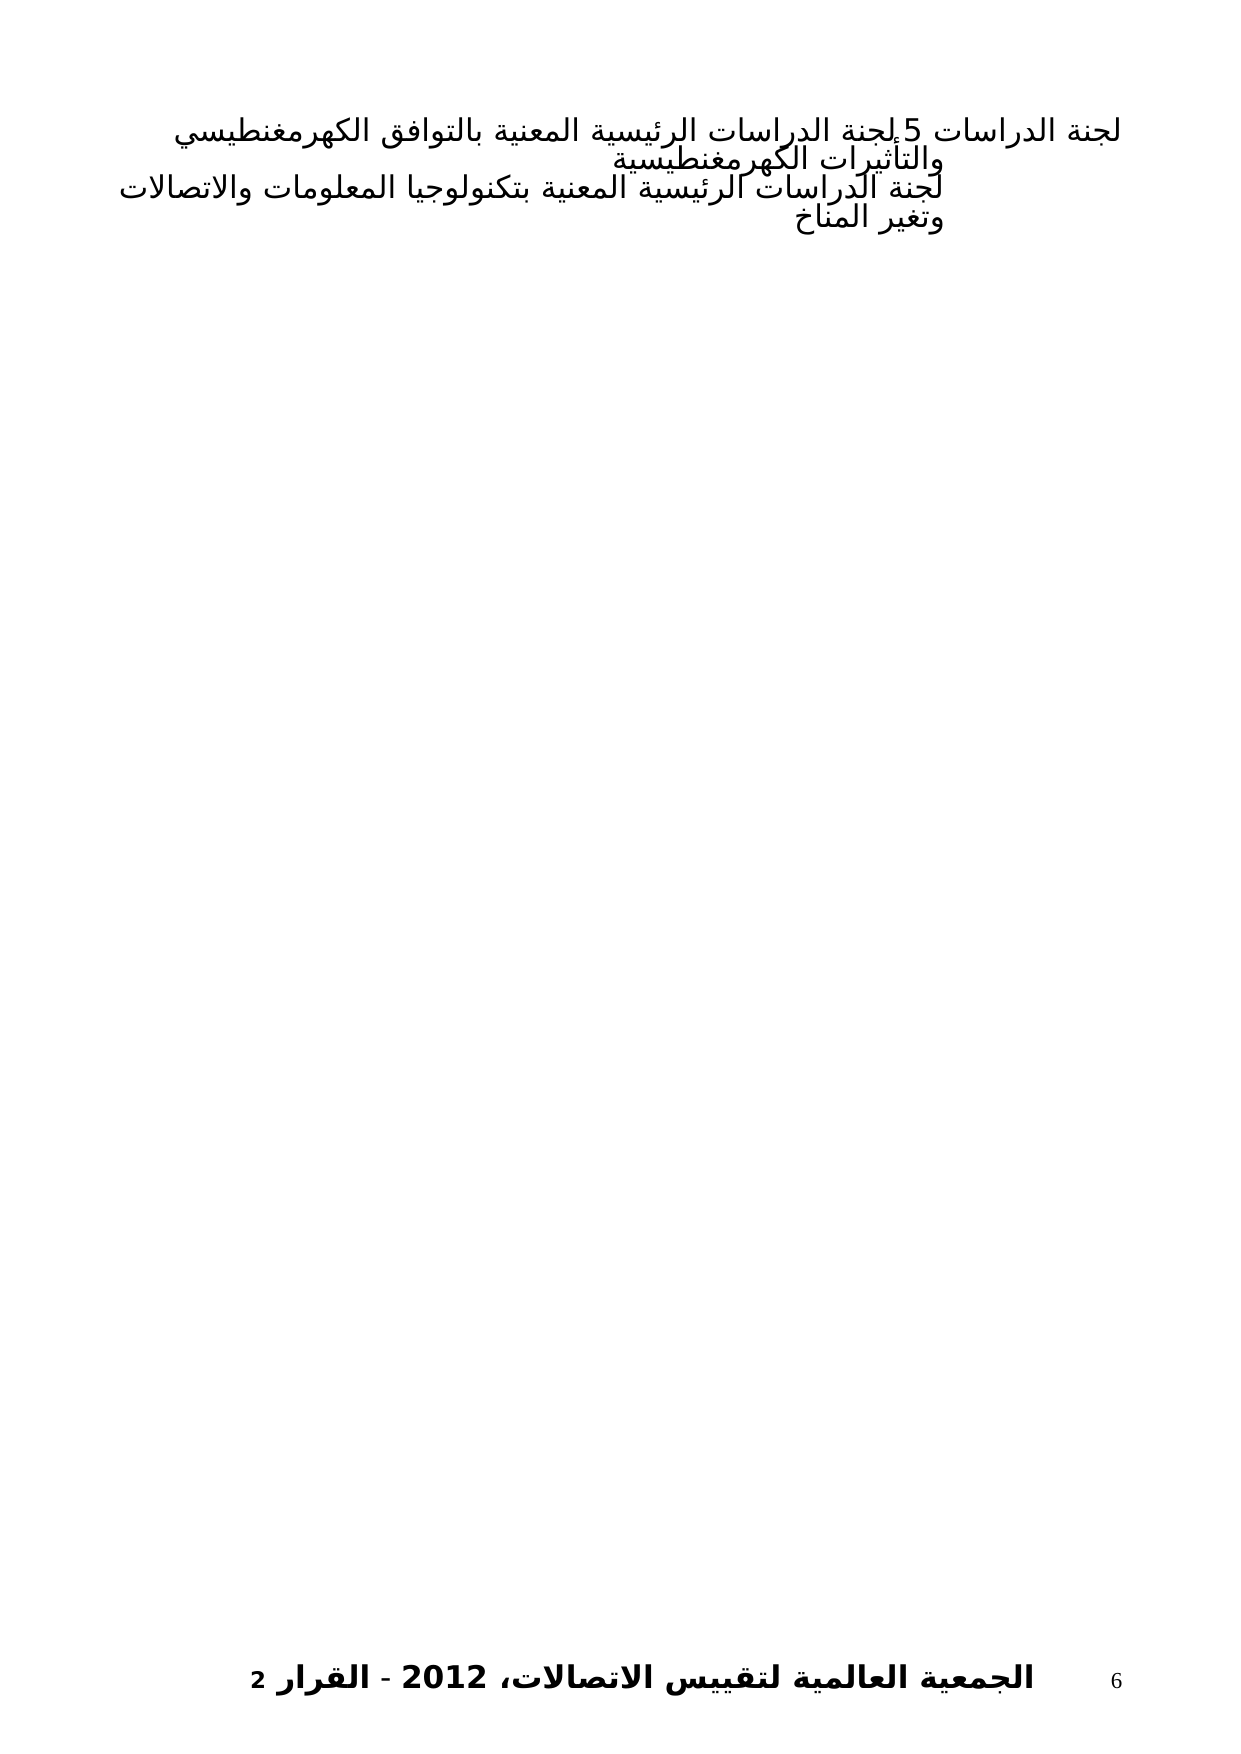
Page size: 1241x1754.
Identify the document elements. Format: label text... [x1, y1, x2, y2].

text لجنة الدراسات 5 لجنة الدراسات الرئيسية المعنية بالتوافق الكهرمغنطيسي والتأثيرات الكهرمغنطيسية لجنة الدراسات الرئيسية المعنية بتكنولوجيا المعلومات والاتصالات وتغير المناخ [118, 118, 1122, 235]
